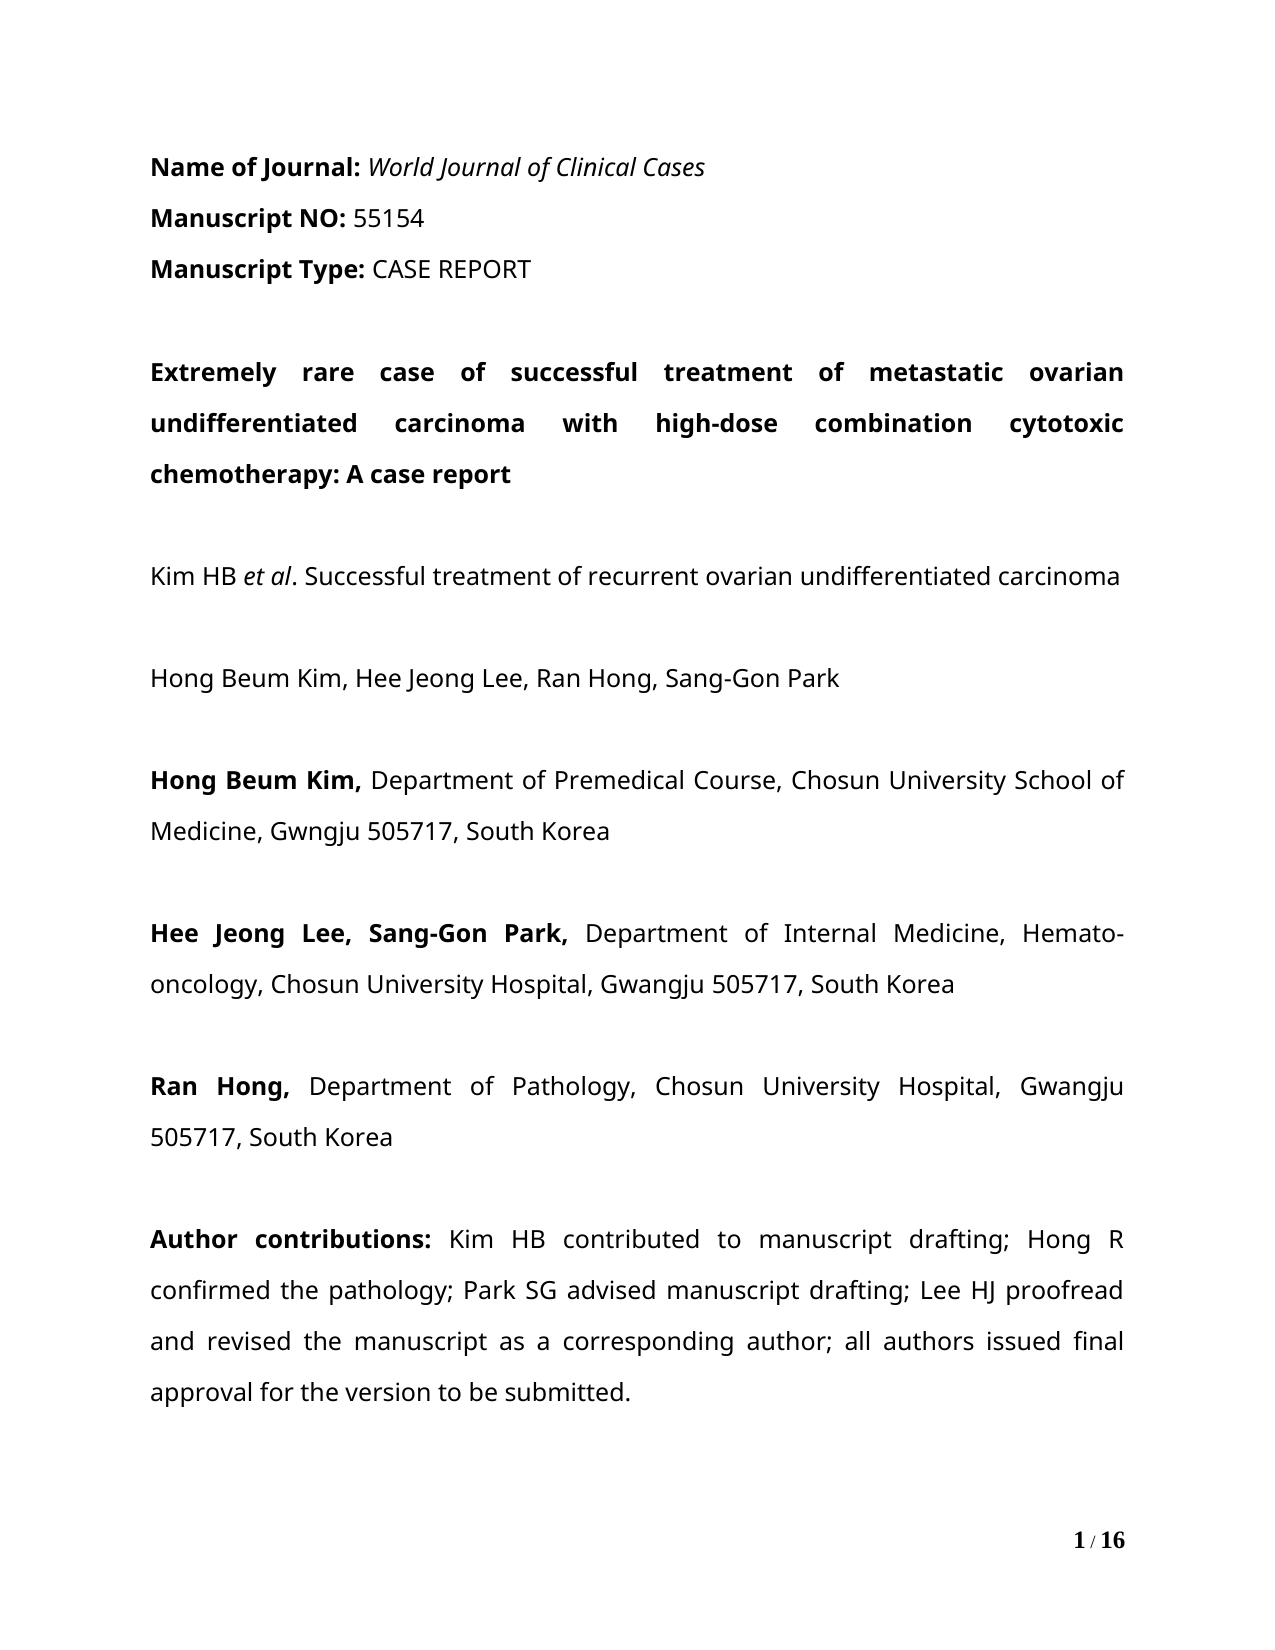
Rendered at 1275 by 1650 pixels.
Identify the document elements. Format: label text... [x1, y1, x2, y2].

text Manuscript NO: 55154 [150, 201, 1125, 235]
text Kim HB et al. Successful treatment of recurrent ovarian undifferentiated carcinoma [150, 558, 1125, 592]
text Hong Beum Kim, Department of Premedical Course, Chosun University School of Medicine, Gwngju 505717, South Korea [150, 762, 1125, 848]
text Extremely rare case of successful treatment of metastatic ovarian undifferentiated carcinoma with high-dose combination cytotoxic chemotherapy: A case report [150, 354, 1125, 490]
text Hee Jeong Lee, Sang-Gon Park, Department of Internal Medicine, Hemato-oncology, Chosun University Hospital, Gwangju 505717, South Korea [150, 916, 1125, 1001]
text Ran Hong, Department of Pathology, Chosun University Hospital, Gwangju 505717, South Korea [150, 1069, 1125, 1154]
text Author contributions: Kim HB contributed to manuscript drafting; Hong R confirmed the pathology; Park SG advised manuscript drafting; Lee HJ proofread and revised the manuscript as a corresponding author; all authors issued final approval for the version to be submitted. [150, 1222, 1125, 1409]
text Name of Journal: World Journal of Clinical Cases [150, 150, 1125, 184]
text Manuscript Type: CASE REPORT [150, 252, 1125, 286]
text Hong Beum Kim, Hee Jeong Lee, Ran Hong, Sang-Gon Park [150, 660, 1125, 694]
